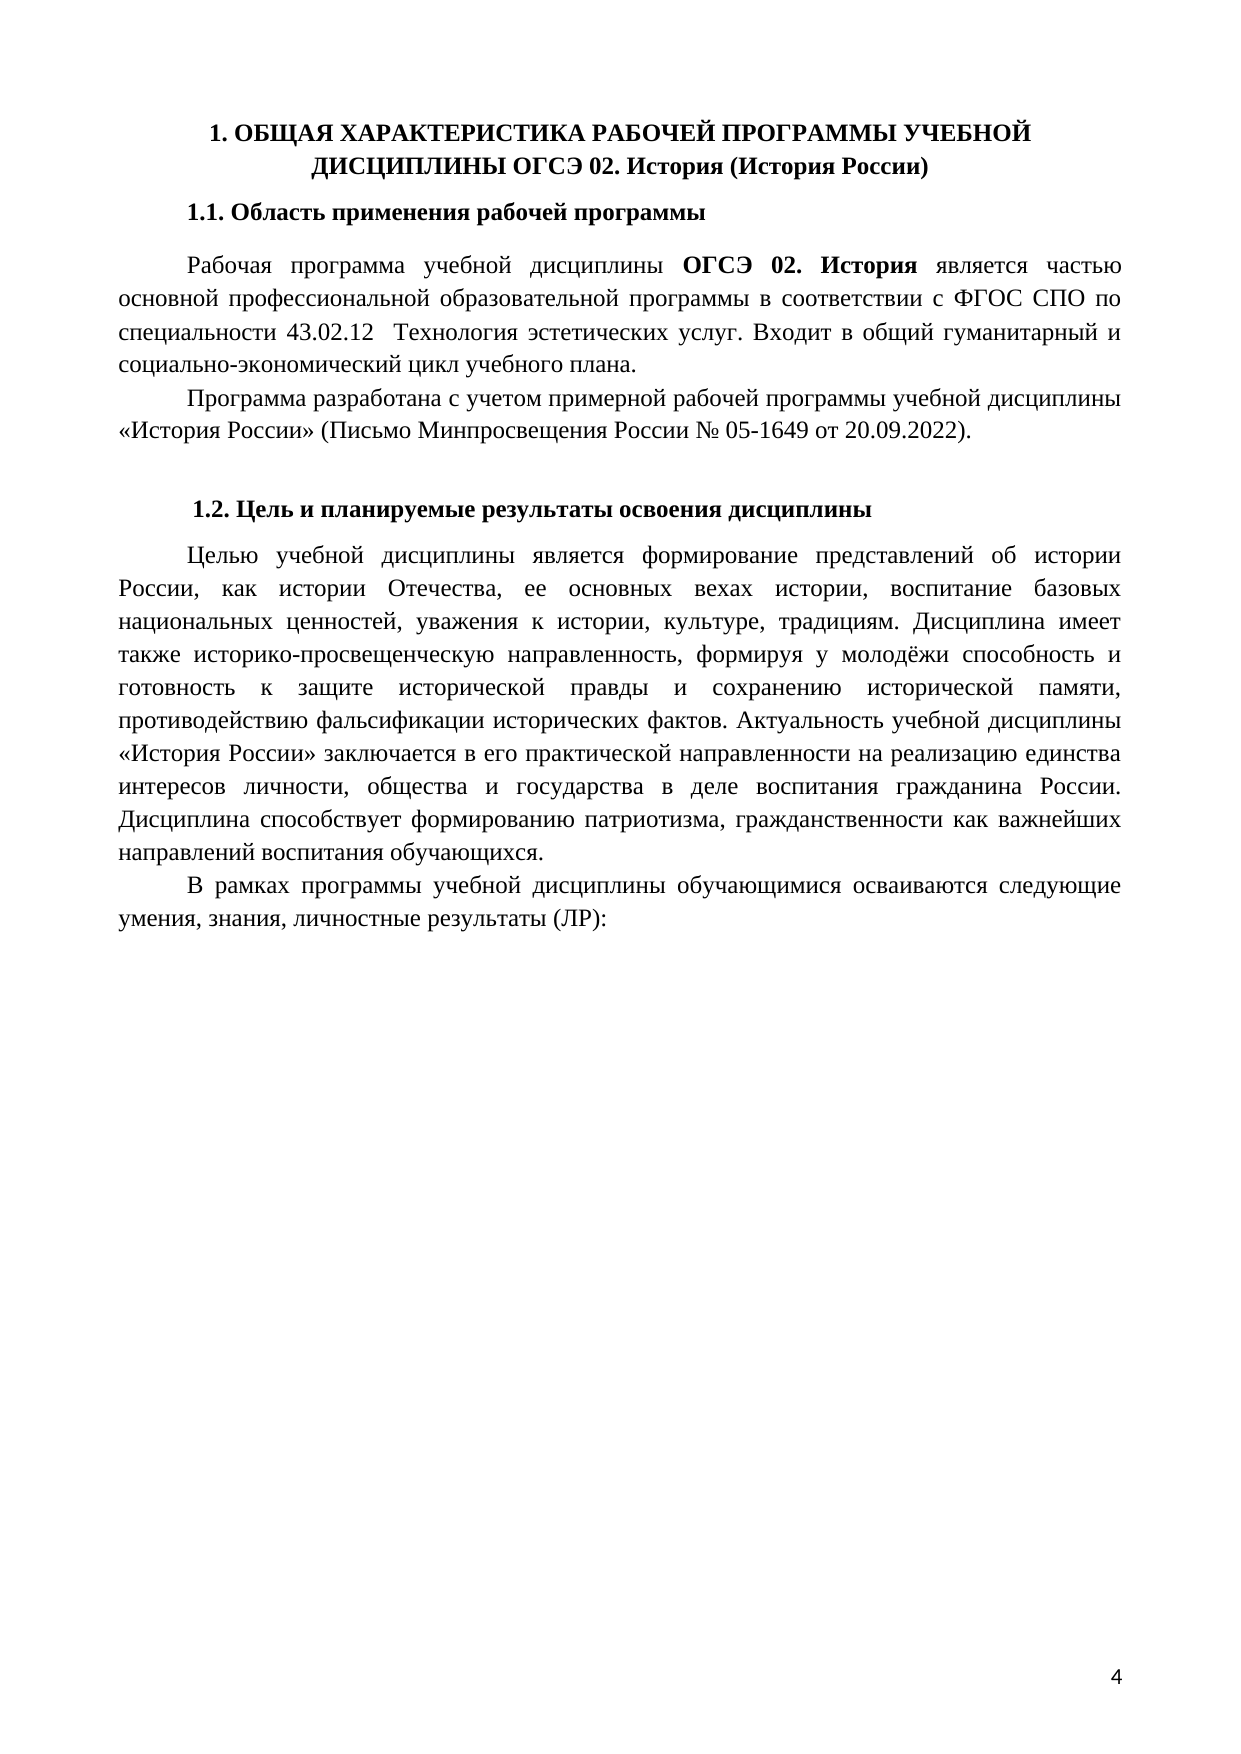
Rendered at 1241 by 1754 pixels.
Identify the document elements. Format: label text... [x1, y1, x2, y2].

text Программа разработана с учетом примерной рабочей программы учебной дисциплины «История России» (Письмо Минпросвещения России № 05-1649 от 20.09.2022). [118, 383, 1122, 444]
text 1.2. Цель и планируемые результаты освоения дисциплины [118, 494, 1122, 523]
text Целью учебной дисциплины является формирование представлений об истории России, как истории Отечества, ее основных вехах истории, воспитание базовых национальных ценностей, уважения к истории, культуре, традициям. Дисциплина имеет также историко-просвещенческую направленность, формируя у молодёжи способность и готовность к защите исторической правды и сохранению исторической памяти, противодействию фальсификации исторических фактов. Актуальность учебной дисциплины «История России» заключается в его практической направленности на реализацию единства интересов личности, общества и государства в деле воспитания гражданина России. Дисциплина способствует формированию патриотизма, гражданственности как важнейших направлений воспитания обучающихся. [118, 540, 1122, 866]
text 1.1. Область применения рабочей программы [118, 197, 1122, 225]
text Рабочая программа учебной дисциплины ОГСЭ 02. История является частью основной профессиональной образовательной программы в соответствии с ФГОС СПО по специальности 43.02.12 Технология эстетических услуг. Входит в общий гуманитарный и социально-экономический цикл учебного плана. [118, 251, 1122, 378]
text 1. ОБЩАЯ ХАРАКТЕРИСТИКА РАБОЧЕЙ ПРОГРАММЫ УЧЕБНОЙ ДИСЦИПЛИНЫ ОГСЭ 02. История (История России) [118, 118, 1122, 180]
text В рамках программы учебной дисциплины обучающимися осваиваются следующие умения, знания, личностные результаты (ЛР): [118, 870, 1122, 932]
